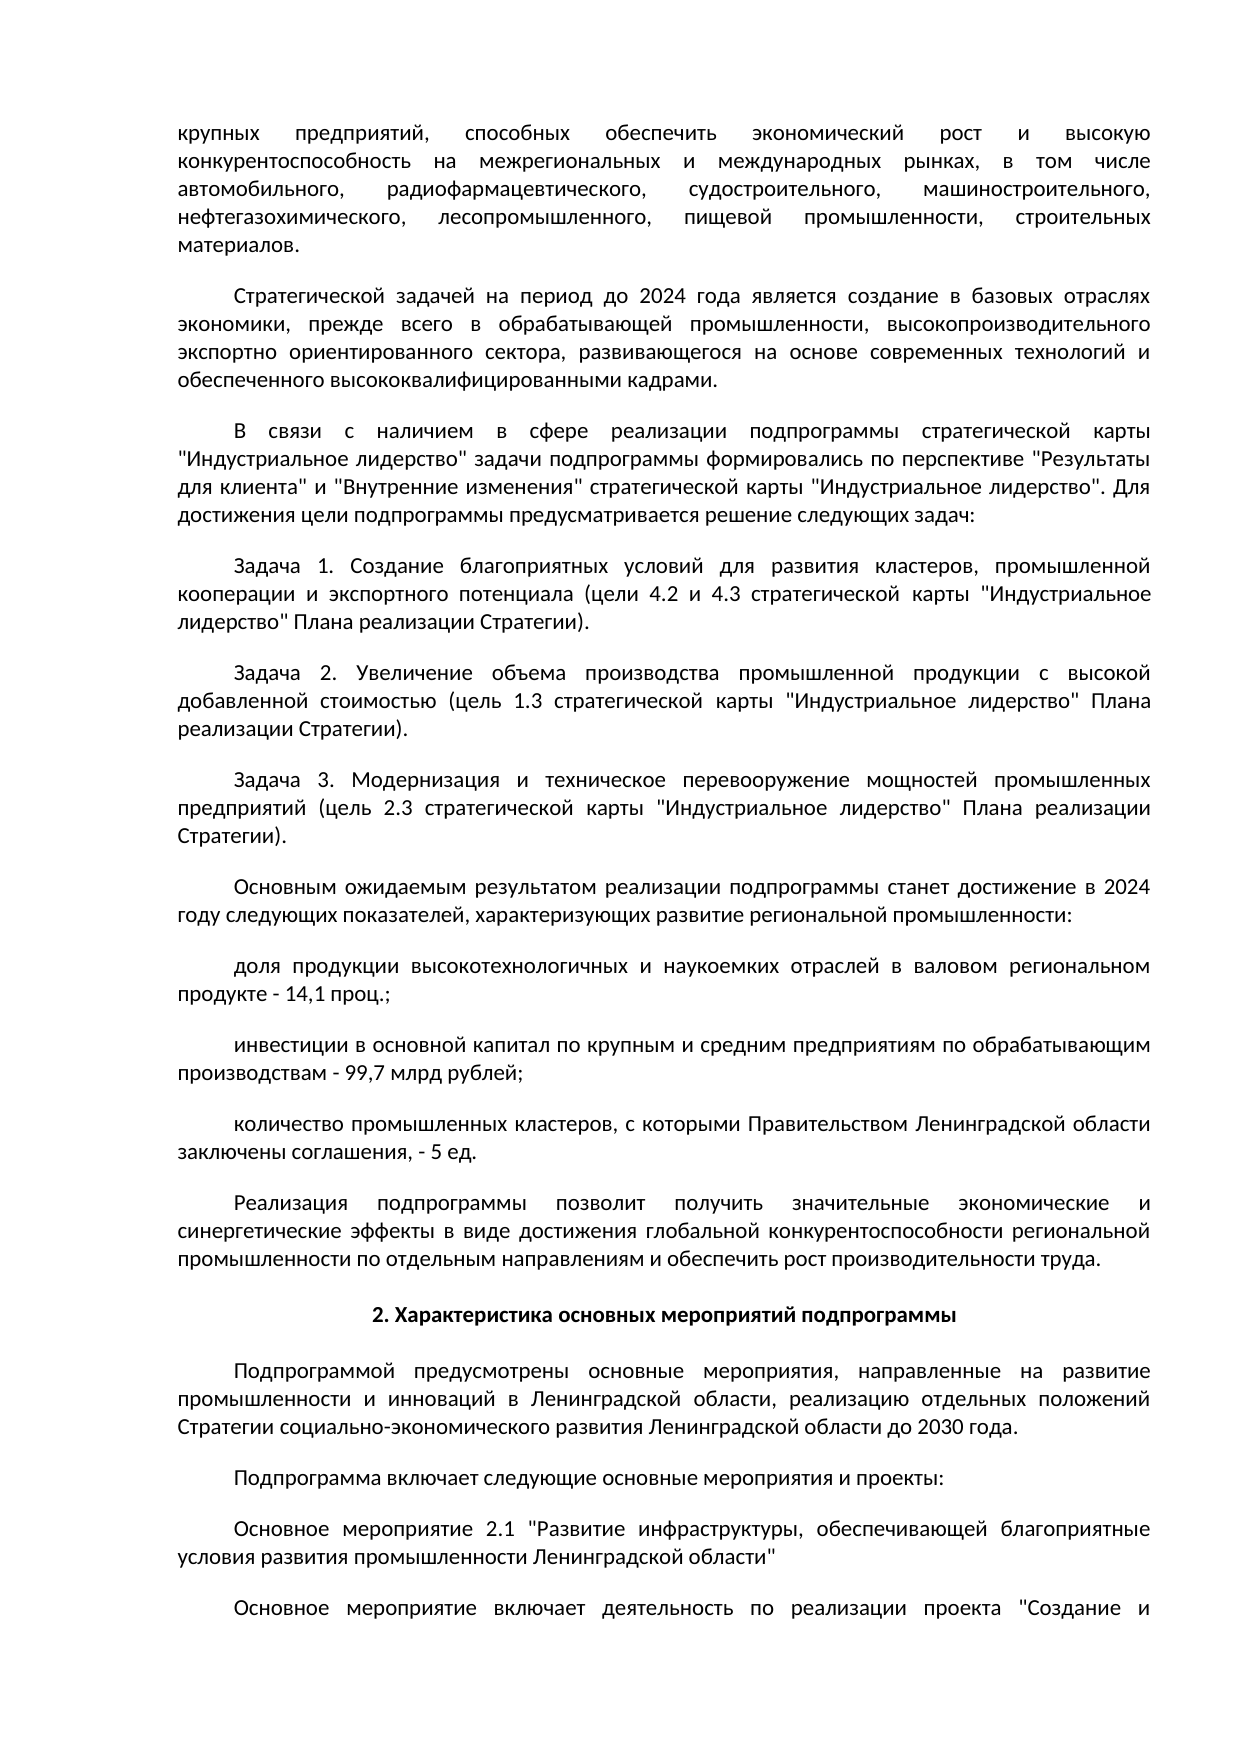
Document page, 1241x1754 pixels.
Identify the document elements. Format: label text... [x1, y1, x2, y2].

text инвестиции в основной капитал по крупным и средним предприятиям по обрабатывающим производствам - 99,7 млрд рублей; [177, 1030, 1152, 1086]
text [177, 118, 1152, 258]
text Задача 1. Создание благоприятных условий для развития кластеров, промышленной кооперации и экспортного потенциала (цели 4.2 и 4.3 стратегической карты "Индустриальное лидерство" Плана реализации Стратегии). [177, 551, 1152, 635]
text Подпрограмма включает следующие основные мероприятия и проекты: [177, 1463, 1152, 1491]
text В связи с наличием в сфере реализации подпрограммы стратегической карты "Индустриальное лидерство" задачи подпрограммы формировались по перспективе "Результаты для клиента" и "Внутренние изменения" стратегической карты "Индустриальное лидерство". Для достижения цели подпрограммы предусматривается решение следующих задач: [177, 416, 1152, 528]
title 2. Характеристика основных мероприятий подпрограммы [177, 1300, 1152, 1328]
text Задача 3. Модернизация и техническое перевооружение мощностей промышленных предприятий (цель 2.3 стратегической карты "Индустриальное лидерство" Плана реализации Стратегии). [177, 765, 1152, 849]
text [177, 1593, 1152, 1621]
text Подпрограммой предусмотрены основные мероприятия, направленные на развитие промышленности и инноваций в Ленинградской области, реализацию отдельных положений Стратегии социально-экономического развития Ленинградской области до 2030 года. [177, 1356, 1152, 1440]
text Реализация подпрограммы позволит получить значительные экономические и синергетические эффекты в виде достижения глобальной конкурентоспособности региональной промышленности по отдельным направлениям и обеспечить рост производительности труда. [177, 1188, 1152, 1272]
text Основным ожидаемым результатом реализации подпрограммы станет достижение в 2024 году следующих показателей, характеризующих развитие региональной промышленности: [177, 872, 1152, 928]
text количество промышленных кластеров, с которыми Правительством Ленинградской области заключены соглашения, - 5 ед. [177, 1109, 1152, 1165]
text Основное мероприятие 2.1 "Развитие инфраструктуры, обеспечивающей благоприятные условия развития промышленности Ленинградской области" [177, 1514, 1152, 1570]
text Задача 2. Увеличение объема производства промышленной продукции с высокой добавленной стоимостью (цель 1.3 стратегической карты "Индустриальное лидерство" Плана реализации Стратегии). [177, 658, 1152, 742]
text Стратегической задачей на период до 2024 года является создание в базовых отраслях экономики, прежде всего в обрабатывающей промышленности, высокопроизводительного экспортно ориентированного сектора, развивающегося на основе современных технологий и обеспеченного высококвалифицированными кадрами. [177, 281, 1152, 393]
text доля продукции высокотехнологичных и наукоемких отраслей в валовом региональном продукте - 14,1 проц.; [177, 951, 1152, 1007]
